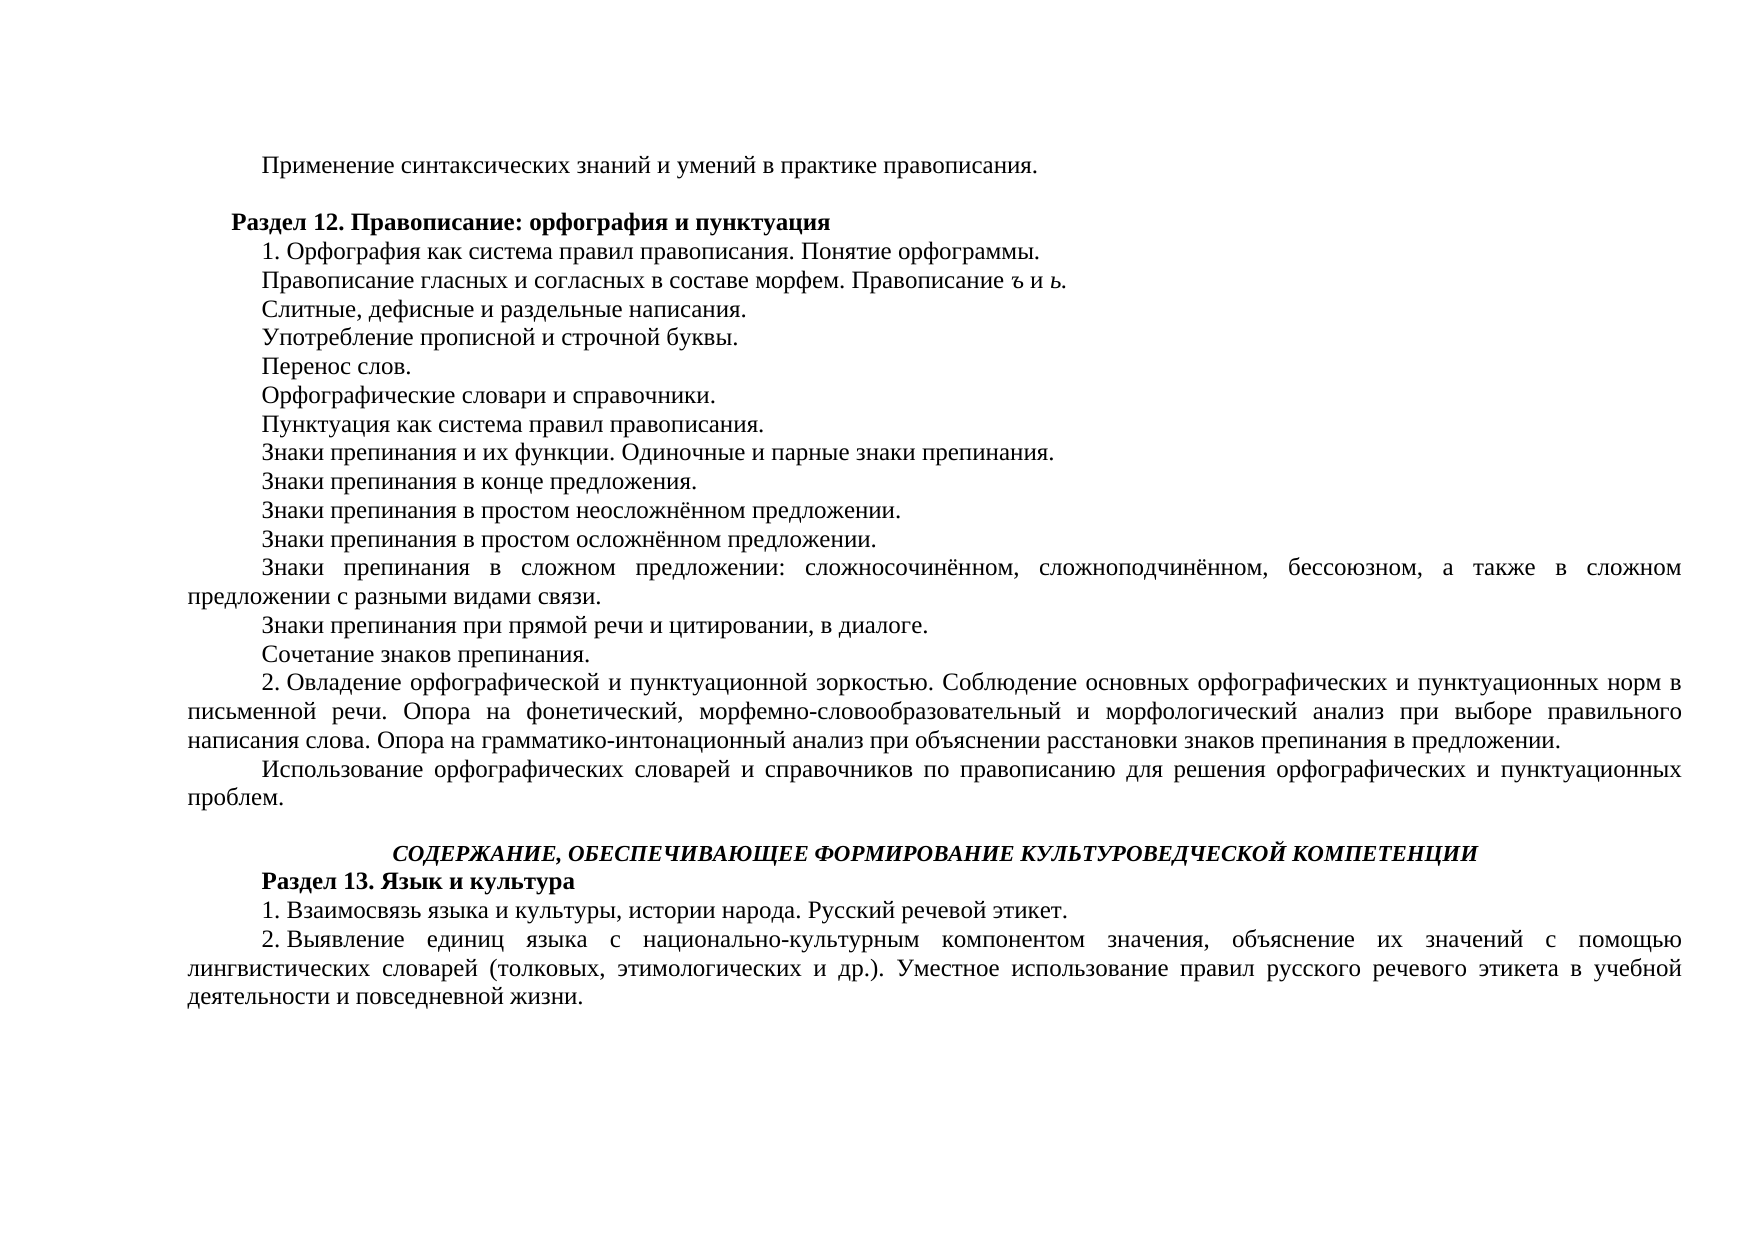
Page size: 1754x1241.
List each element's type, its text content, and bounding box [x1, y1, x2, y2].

text 1. Взаимосвязь языка и культуры, истории народа. Русский речевой этикет. [187, 895, 1683, 924]
text Знаки препинания и их функции. Одиночные и парные знаки препинания. [187, 437, 1683, 466]
text Перенос слов. [187, 351, 1683, 380]
text Использование орфографических словарей и справочников по правописанию для решения орфографических и пунктуационных проблем. [187, 754, 1683, 811]
text Слитные, дефисные и раздельные написания. [187, 294, 1683, 322]
text Употребление прописной и строчной буквы. [187, 322, 1683, 351]
text 2. Выявление единиц языка с национально-культурным компонентом значения, объяснение их значений с помощью лингвистических словарей (толковых, этимологических и др.). Уместное использование правил русского речевого этикета в учебной деятельности и повседневной жизни. [187, 924, 1683, 1010]
text Знаки препинания в простом неосложнённом предложении. [187, 495, 1683, 524]
text Орфографические словари и справочники. [187, 380, 1683, 409]
text Знаки препинания при прямой речи и цитировании, в диалоге. [187, 610, 1683, 639]
text Знаки препинания в сложном предложении: сложносочинённом, сложноподчинённом, бессоюзном, а также в сложном предложении с разными видами связи. [187, 552, 1683, 610]
text Сочетание знаков препинания. [187, 639, 1683, 667]
text 1. Орфография как система правил правописания. Понятие орфограммы. [187, 236, 1683, 265]
text 2. Овладение орфографической и пунктуационной зоркостью. Соблюдение основных орфографических и пунктуационных норм в письменной речи. Опора на фонетический, морфемно-словообразовательный и морфологический анализ при выборе правильного написания слова. Опора на грамматико-интонационный анализ при объяснении расстановки знаков препинания в предложении. [187, 667, 1683, 754]
text Раздел 13. Язык и культура [187, 866, 1683, 895]
text Пунктуация как система правил правописания. [187, 409, 1683, 437]
text СОДЕРЖАНИЕ, ОБЕСПЕЧИВАЮЩЕЕ ФОРМИРОВАНИЕ КУЛЬТУРОВЕДЧЕСКОЙ КОМПЕТЕНЦИИ [187, 840, 1683, 866]
text Знаки препинания в простом осложнённом предложении. [187, 524, 1683, 552]
text Правописание гласных и согласных в составе морфем. Правописание ъ и ь. [187, 265, 1683, 294]
text Знаки препинания в конце предложения. [187, 466, 1683, 495]
text Применение синтаксических знаний и умений в практике правописания. [187, 150, 1683, 179]
text Раздел 12. Правописание: орфография и пунктуация [187, 207, 1683, 236]
